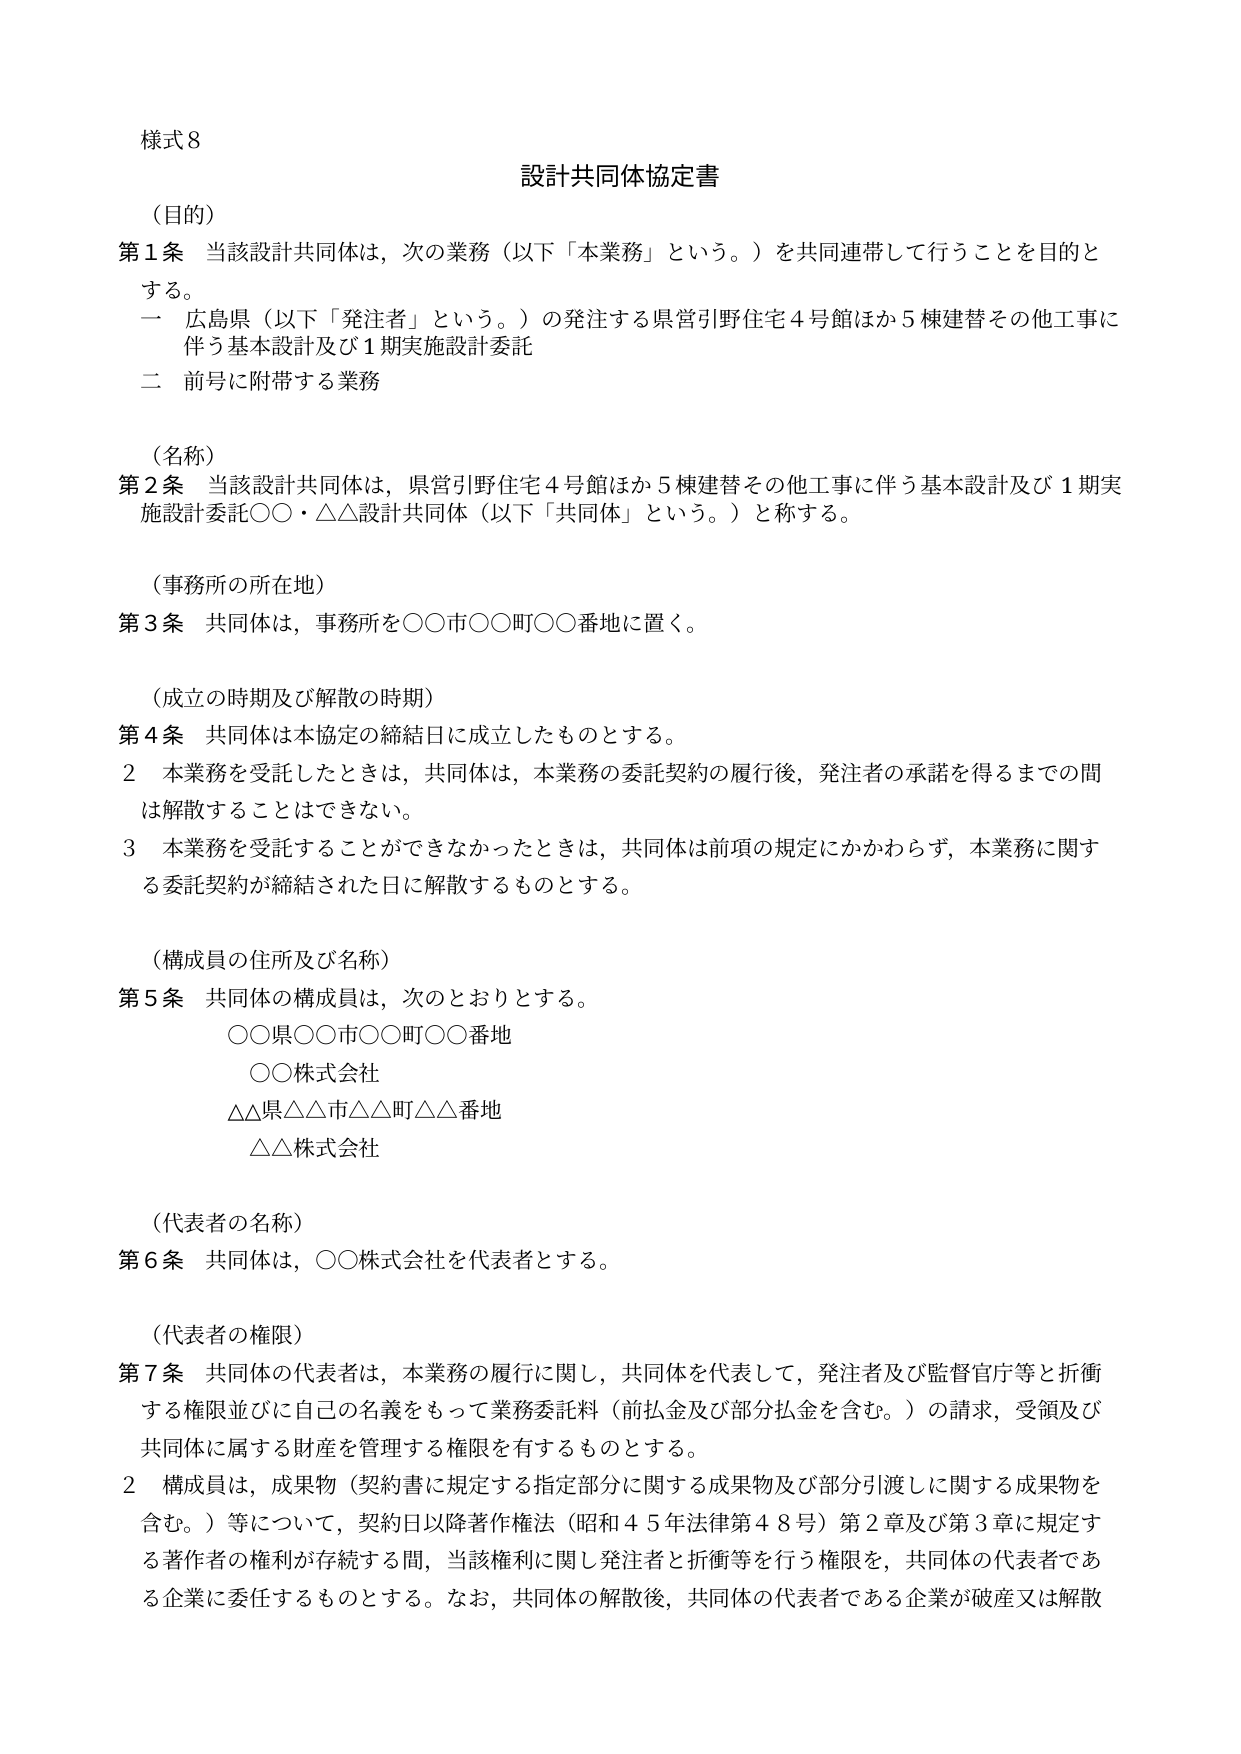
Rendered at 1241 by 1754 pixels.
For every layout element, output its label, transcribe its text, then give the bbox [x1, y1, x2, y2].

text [118, 1464, 1122, 1614]
text 第７条 共同体の代表者は，本業務の履行に関し，共同体を代表して，発注者及び監督官庁等と折衝する権限並びに自己の名義をもって業務委託料（前払金及び部分払金を含む。）の請求，受領及び共同体に属する財産を管理する権限を有するものとする。 [118, 1351, 1122, 1464]
text 第１条 当該設計共同体は，次の業務（以下「本業務」という。）を共同連帯して行うことを目的とする。 [118, 231, 1122, 306]
text △△県△△市△△町△△番地 [118, 1089, 1122, 1126]
text 一 広島県（以下「発注者」という。）の発注する県営引野住宅４号館ほか５棟建替その他工事に伴う基本設計及び1期実施設計委託 [118, 306, 1122, 360]
text 第２条 当該設計共同体は，県営引野住宅４号館ほか５棟建替その他工事に伴う基本設計及び1期実施設計委託○○・△△設計共同体（以下「共同体」という。）と称する。 [118, 472, 1122, 526]
text （代表者の権限） [118, 1314, 1122, 1351]
text （代表者の名称） [118, 1201, 1122, 1239]
text ３ 本業務を受託することができなかったときは，共同体は前項の規定にかかわらず，本業務に関する委託契約が締結された日に解散するものとする。 [118, 826, 1122, 901]
text （成立の時期及び解散の時期） [118, 676, 1122, 714]
text 第３条 共同体は，事務所を○○市○○町○○番地に置く。 [118, 601, 1122, 639]
text 二 前号に附帯する業務 [118, 360, 1122, 397]
text 様式８ [118, 118, 1122, 156]
text 設計共同体協定書 [118, 156, 1122, 193]
text 第５条 共同体の構成員は，次のとおりとする。 [118, 976, 1122, 1014]
text ○○株式会社 [118, 1051, 1122, 1089]
text （事務所の所在地） [118, 564, 1122, 601]
text （構成員の住所及び名称） [118, 939, 1122, 976]
text ２ 本業務を受託したときは，共同体は，本業務の委託契約の履行後，発注者の承諾を得るまでの間は解散することはできない。 [118, 751, 1122, 826]
text （名称） [118, 435, 1122, 472]
text （目的） [118, 193, 1122, 231]
text △△株式会社 [118, 1126, 1122, 1164]
text ○○県○○市○○町○○番地 [118, 1014, 1122, 1051]
text 第４条 共同体は本協定の締結日に成立したものとする。 [118, 714, 1122, 751]
text 第６条 共同体は，○○株式会社を代表者とする。 [118, 1239, 1122, 1276]
